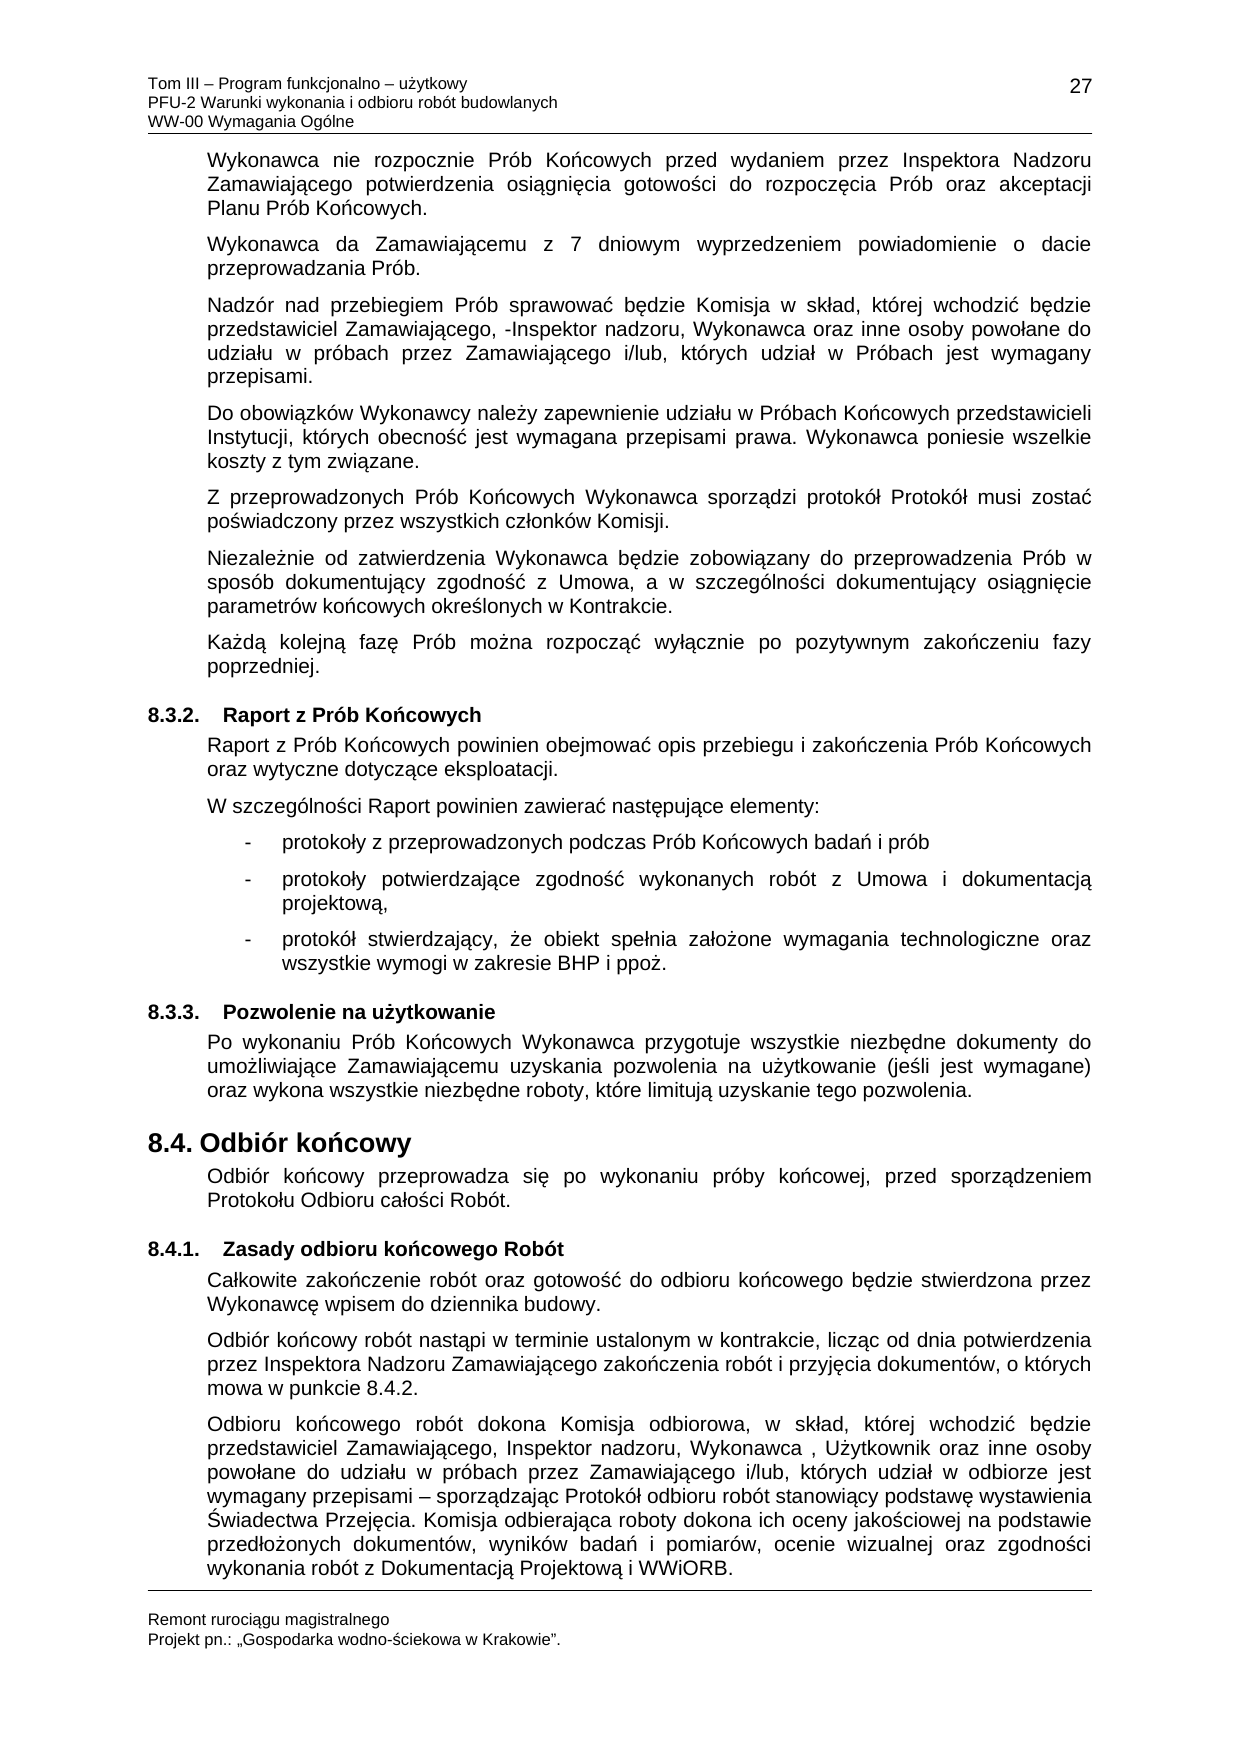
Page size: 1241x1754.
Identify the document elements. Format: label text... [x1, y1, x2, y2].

text Niezależnie od zatwierdzenia Wykonawca będzie zobowiązany do przeprowadzenia Prób w sposób dokumentujący zgodność z Umowa, a w szczególności dokumentujący osiągnięcie parametrów końcowych określonych w Kontrakcie. [207, 546, 1092, 617]
text Odbiór końcowy przeprowadza się po wykonaniu próby końcowej, przed sporządzeniem Protokołu Odbioru całości Robót. [207, 1164, 1092, 1212]
text Wykonawca nie rozpocznie Prób Końcowych przed wydaniem przez Inspektora Nadzoru Zamawiającego potwierdzenia osiągnięcia gotowości do rozpoczęcia Prób oraz akceptacji Planu Prób Końcowych. [207, 148, 1092, 219]
text Z przeprowadzonych Prób Końcowych Wykonawca sporządzi protokół Protokół musi zostać poświadczony przez wszystkich członków Komisji. [207, 485, 1092, 533]
text Po wykonaniu Prób Końcowych Wykonawca przygotuje wszystkie niezbędne dokumenty do umożliwiające Zamawiającemu uzyskania pozwolenia na użytkowanie (jeśli jest wymagane) oraz wykona wszystkie niezbędne roboty, które limitują uzyskanie tego pozwolenia. [207, 1030, 1092, 1102]
text Wykonawca da Zamawiającemu z 7 dniowym wyprzedzeniem powiadomienie o dacie przeprowadzania Prób. [207, 232, 1092, 280]
subtitle Zasady odbioru końcowego Robót [148, 1237, 1092, 1261]
text Nadzór nad przebiegiem Prób sprawować będzie Komisja w skład, której wchodzić będzie przedstawiciel Zamawiającego, -Inspektor nadzoru, Wykonawca oraz inne osoby powołane do udziału w próbach przez Zamawiającego i/lub, których udział w Próbach jest wymagany przepisami. [207, 292, 1092, 388]
subtitle Pozwolenie na użytkowanie [148, 1000, 1092, 1024]
text Odbiór końcowy robót nastąpi w terminie ustalonym w kontrakcie, licząc od dnia potwierdzenia przez Inspektora Nadzoru Zamawiającego zakończenia robót i przyjęcia dokumentów, o których mowa w punkcie 8.4.2. [207, 1328, 1092, 1400]
subtitle Odbiór końcowy [148, 1127, 1092, 1158]
text W szczególności Raport powinien zawierać następujące elementy: [207, 793, 1092, 817]
text Odbioru końcowego robót dokona Komisja odbiorowa, w skład, której wchodzić będzie przedstawiciel Zamawiającego, Inspektor nadzoru, Wykonawca , Użytkownik oraz inne osoby powołane do udziału w próbach przez Zamawiającego i/lub, których udział w odbiorze jest wymagany przepisami – sporządzając Protokół odbioru robót stanowiący podstawę wystawienia Świadectwa Przejęcia. Komisja odbierająca roboty dokona ich oceny jakościowej na podstawie przedłożonych dokumentów, wyników badań i pomiarów, ocenie wizualnej oraz zgodności wykonania robót z Dokumentacją Projektową i WWiORB. [207, 1412, 1092, 1580]
subtitle Raport z Prób Końcowych [148, 703, 1092, 727]
list protokoły z przeprowadzonych podczas Prób Końcowych badań i prób [244, 830, 1092, 854]
text Całkowite zakończenie robót oraz gotowość do odbioru końcowego będzie stwierdzona przez Wykonawcę wpisem do dziennika budowy. [207, 1267, 1092, 1315]
text Raport z Prób Końcowych powinien obejmować opis przebiegu i zakończenia Prób Końcowych oraz wytyczne dotyczące eksploatacji. [207, 733, 1092, 781]
text Każdą kolejną fazę Prób można rozpocząć wyłącznie po pozytywnym zakończeniu fazy poprzedniej. [207, 630, 1092, 678]
text Do obowiązków Wykonawcy należy zapewnienie udziału w Próbach Końcowych przedstawicieli Instytucji, których obecność jest wymagana przepisami prawa. Wykonawca poniesie wszelkie koszty z tym związane. [207, 401, 1092, 473]
list protokoły potwierdzające zgodność wykonanych robót z Umowa i dokumentacją projektową, [244, 866, 1092, 914]
list protokół stwierdzający, że obiekt spełnia założone wymagania technologiczne oraz wszystkie wymogi w zakresie BHP i ppoż. [244, 927, 1092, 975]
